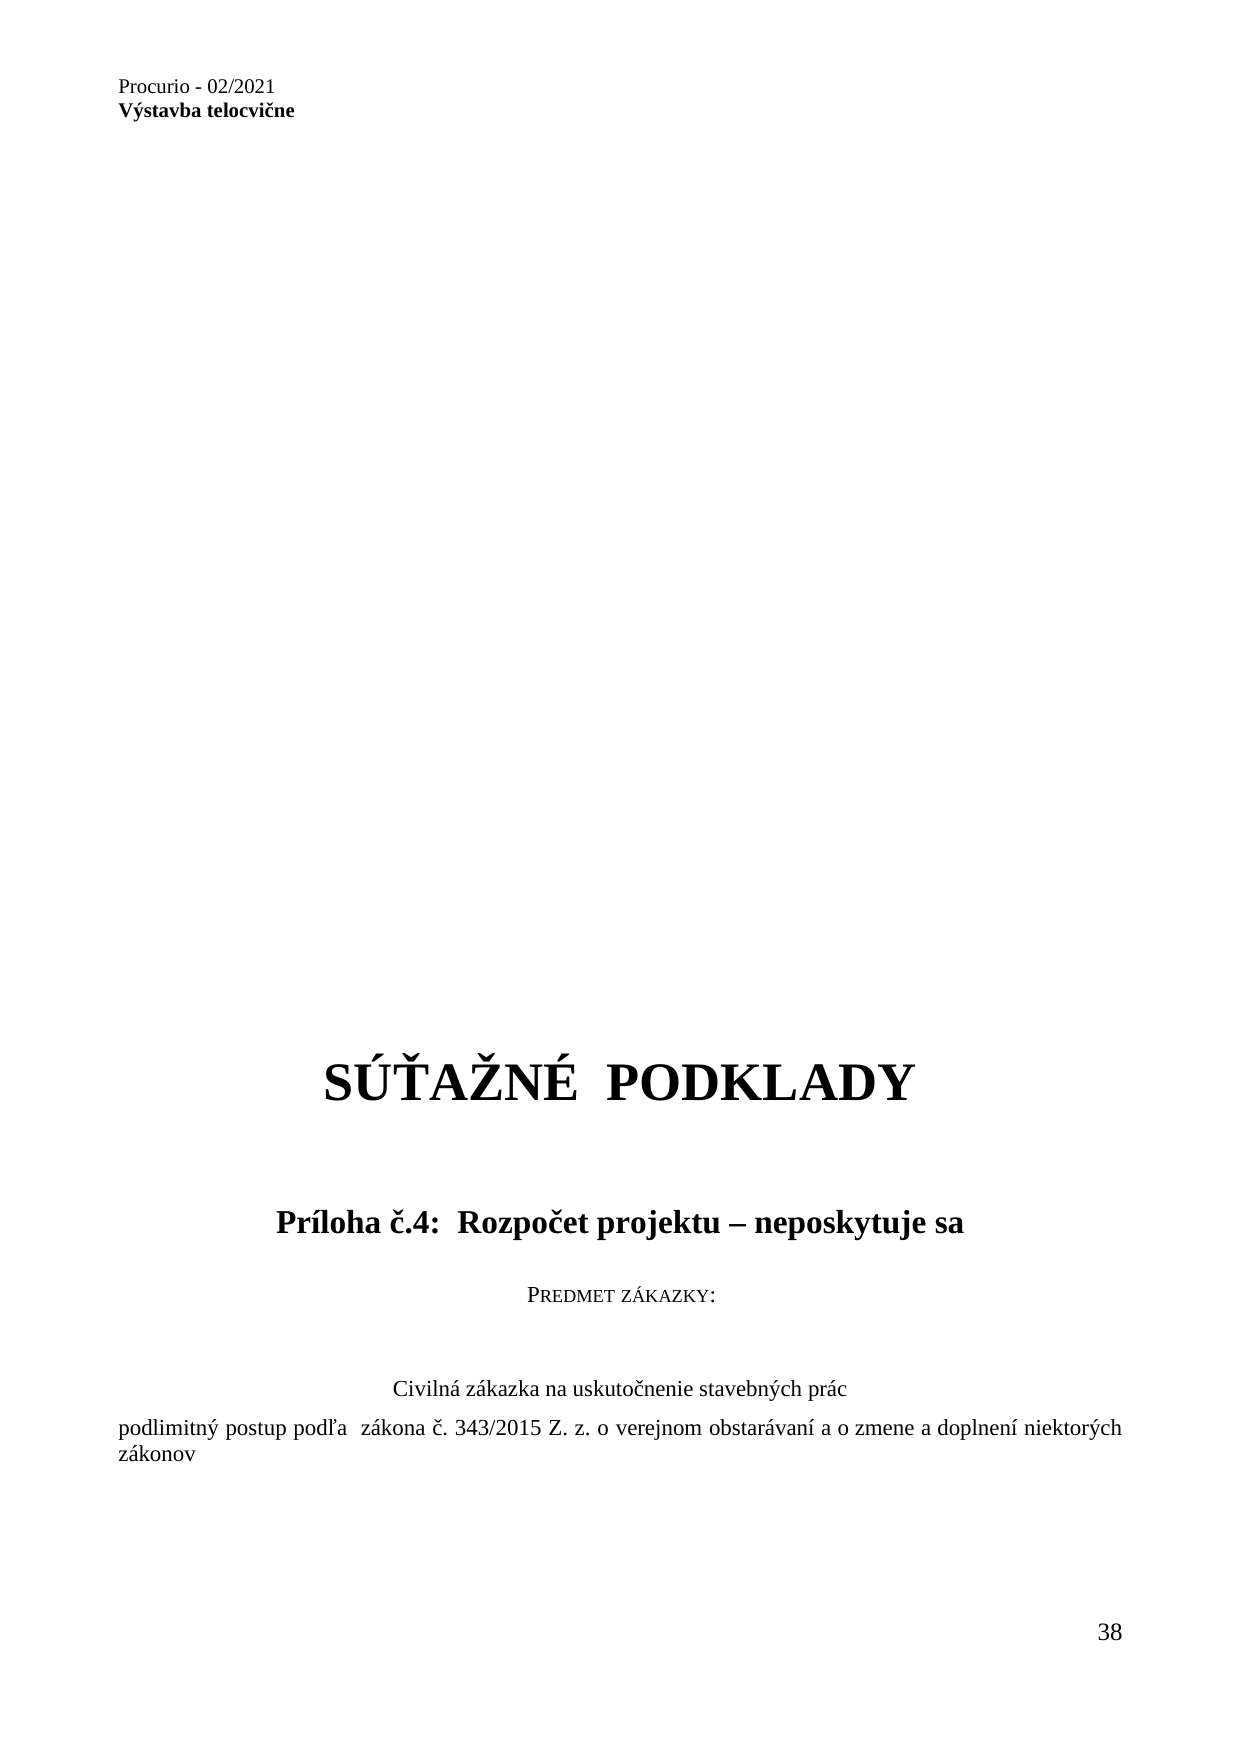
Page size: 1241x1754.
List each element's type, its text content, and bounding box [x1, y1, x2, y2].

text Príloha č.4: Rozpočet projektu – neposkytuje sa [118, 1202, 1122, 1241]
text SÚŤAŽNÉ PODKLADY [118, 1050, 1122, 1112]
text Predmet zákazky: [120, 1280, 1122, 1308]
text Civilná zákazka na uskutočnenie stavebných prác [118, 1375, 1122, 1401]
text podlimitný postup podľa zákona č. 343/2015 Z. z. o verejnom obstarávaní a o zmene a doplnení niektorých zákonov [118, 1414, 1122, 1466]
